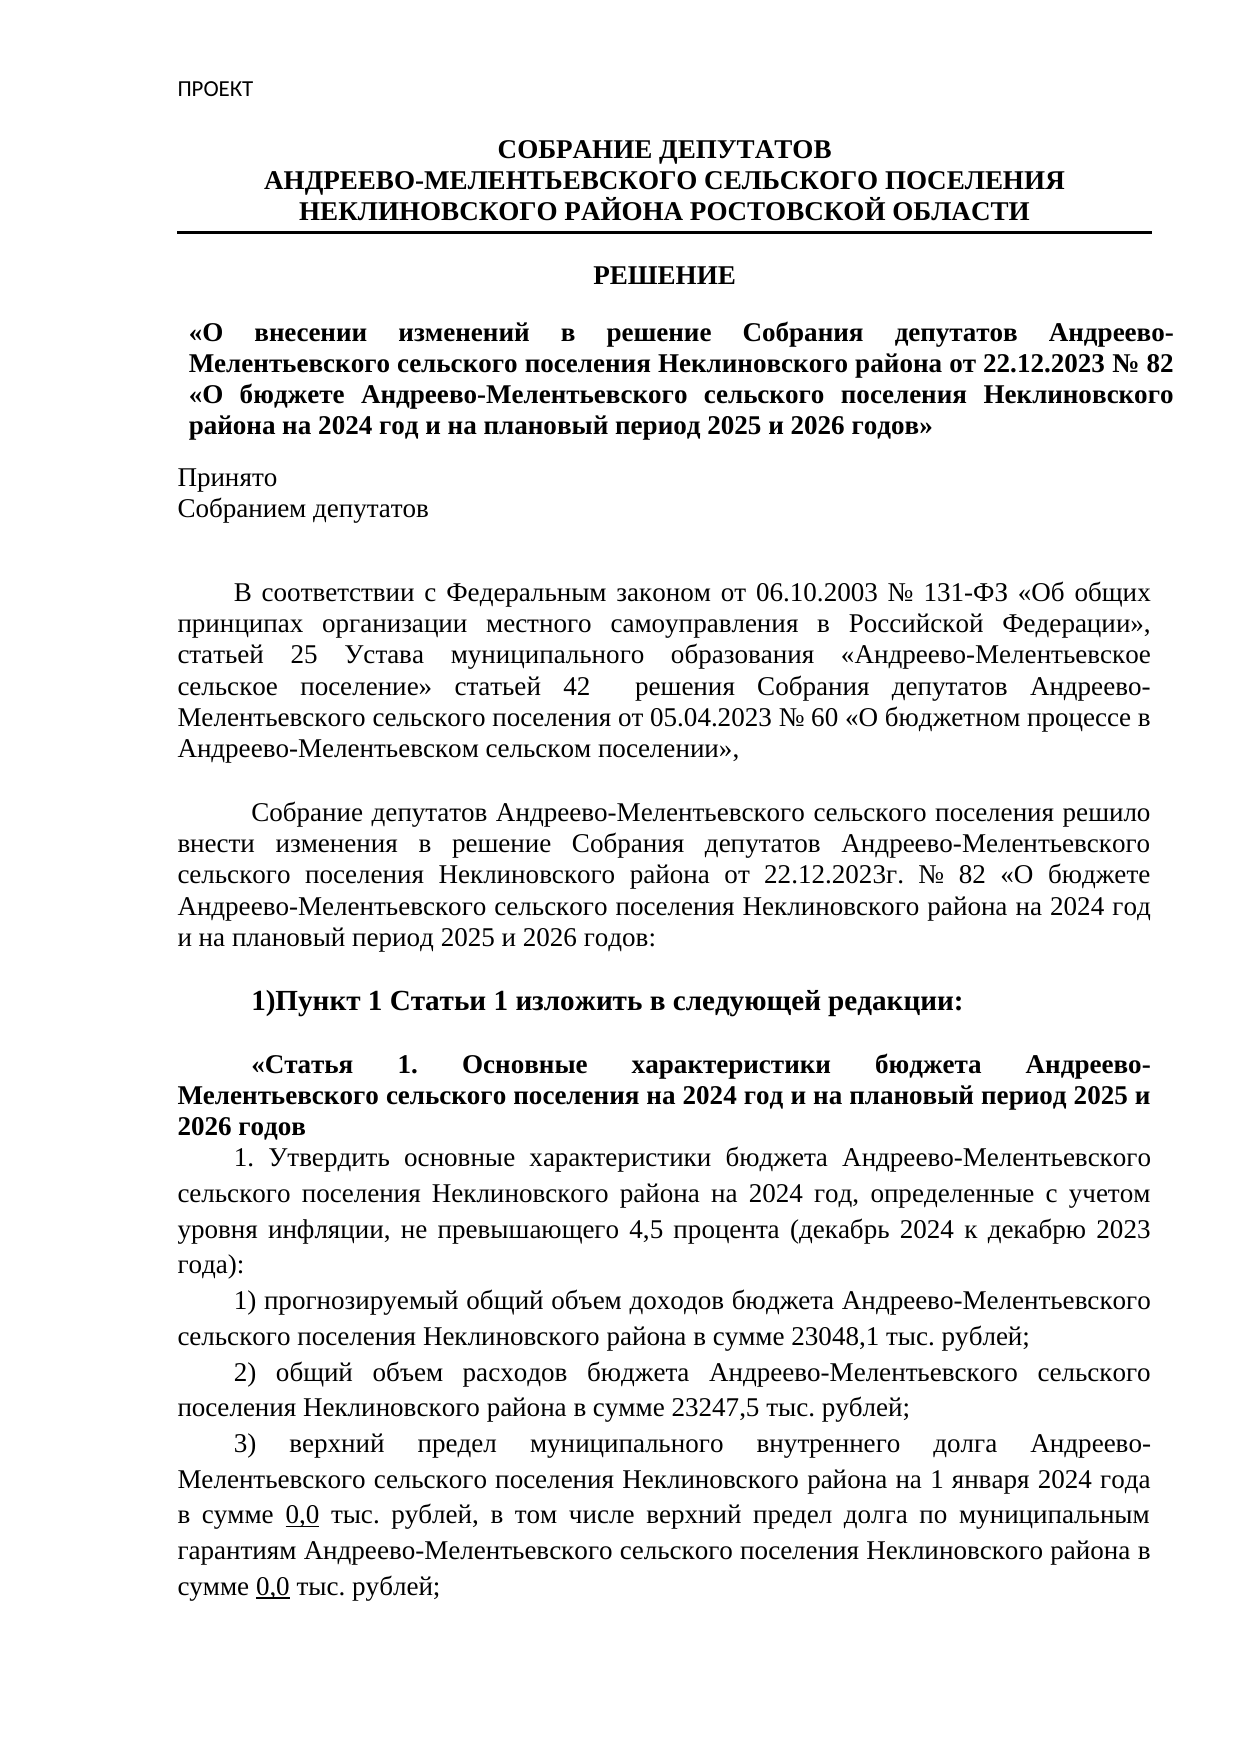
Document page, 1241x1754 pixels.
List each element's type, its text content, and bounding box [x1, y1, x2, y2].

text 1)Пункт 1 Статьи 1 изложить в следующей редакции: [177, 983, 1152, 1017]
text 3) верхний предел муниципального внутреннего долга Андреево-Мелентьевского сельского поселения Неклиновского района на 1 января 2024 года в сумме 0,0 тыс. рублей, в том числе верхний предел долга по муниципальным гарантиям Андреево-Мелентьевского сельского поселения Неклиновского района в сумме 0,0 тыс. рублей; [177, 1427, 1152, 1601]
title СОБРАНИЕ ДЕПУТАТОВ [177, 133, 1152, 164]
text РЕШЕНИЕ [177, 259, 1152, 290]
text 2) общий объем расходов бюджета Андреево-Мелентьевского сельского поселения Неклиновского района в сумме 23247,5 тыс. рублей; [177, 1356, 1152, 1422]
table_header «О внесении изменений в решение Собрания депутатов Андреево-Мелентьевского сельского поселения Неклиновского района от 22.12.2023 № 82 «О бюджете Андреево-Мелентьевского сельского поселения Неклиновского района на 2024 год и на плановый период 2025 и 2026 годов» [177, 316, 1186, 461]
text Собрание депутатов Андреево-Мелентьевского сельского поселения решило внести изменения в решение Собрания депутатов Андреево-Мелентьевского сельского поселения Неклиновского района от 22.12.2023г. № 82 «О бюджете Андреево-Мелентьевского сельского поселения Неклиновского района на 2024 год и на плановый период 2025 и 2026 годов: [177, 796, 1152, 952]
subtitle Принято [177, 461, 1152, 492]
text «Статья 1. Основные характеристики бюджета Андреево-Мелентьевского сельского поселения на 2024 год и на плановый период 2025 и 2026 годов [177, 1048, 1152, 1141]
text 1. Утвердить основные характеристики бюджета Андреево-Мелентьевского сельского поселения Неклиновского района на 2024 год, определенные с учетом уровня инфляции, не превышающего 4,5 процента (декабрь 2024 к декабрю 2023 года): [177, 1141, 1152, 1279]
text НЕКЛИНОВСКОГО РАЙОНА РОСТОВСКОЙ ОБЛАСТИ [177, 195, 1152, 231]
title АНДРЕЕВО-МЕЛЕНТЬЕВСКОГО СЕЛЬСКОГО ПОСЕЛЕНИЯ [177, 164, 1152, 195]
subtitle Собранием депутатов [177, 492, 1152, 523]
text 1) прогнозируемый общий объем доходов бюджета Андреево-Мелентьевского сельского поселения Неклиновского района в сумме 23048,1 тыс. рублей; [177, 1284, 1152, 1351]
text В соответствии с Федеральным законом от 06.10.2003 № 131-ФЗ «Об общих принципах организации местного самоуправления в Российской Федерации», статьей 25 Устава муниципального образования «Андреево-Мелентьевское сельское поселение» статьей 42 решения Собрания депутатов Андреево-Мелентьевского сельского поселения от 05.04.2023 № 60 «О бюджетном процессе в Андреево-Мелентьевском сельском поселении», [177, 576, 1152, 763]
